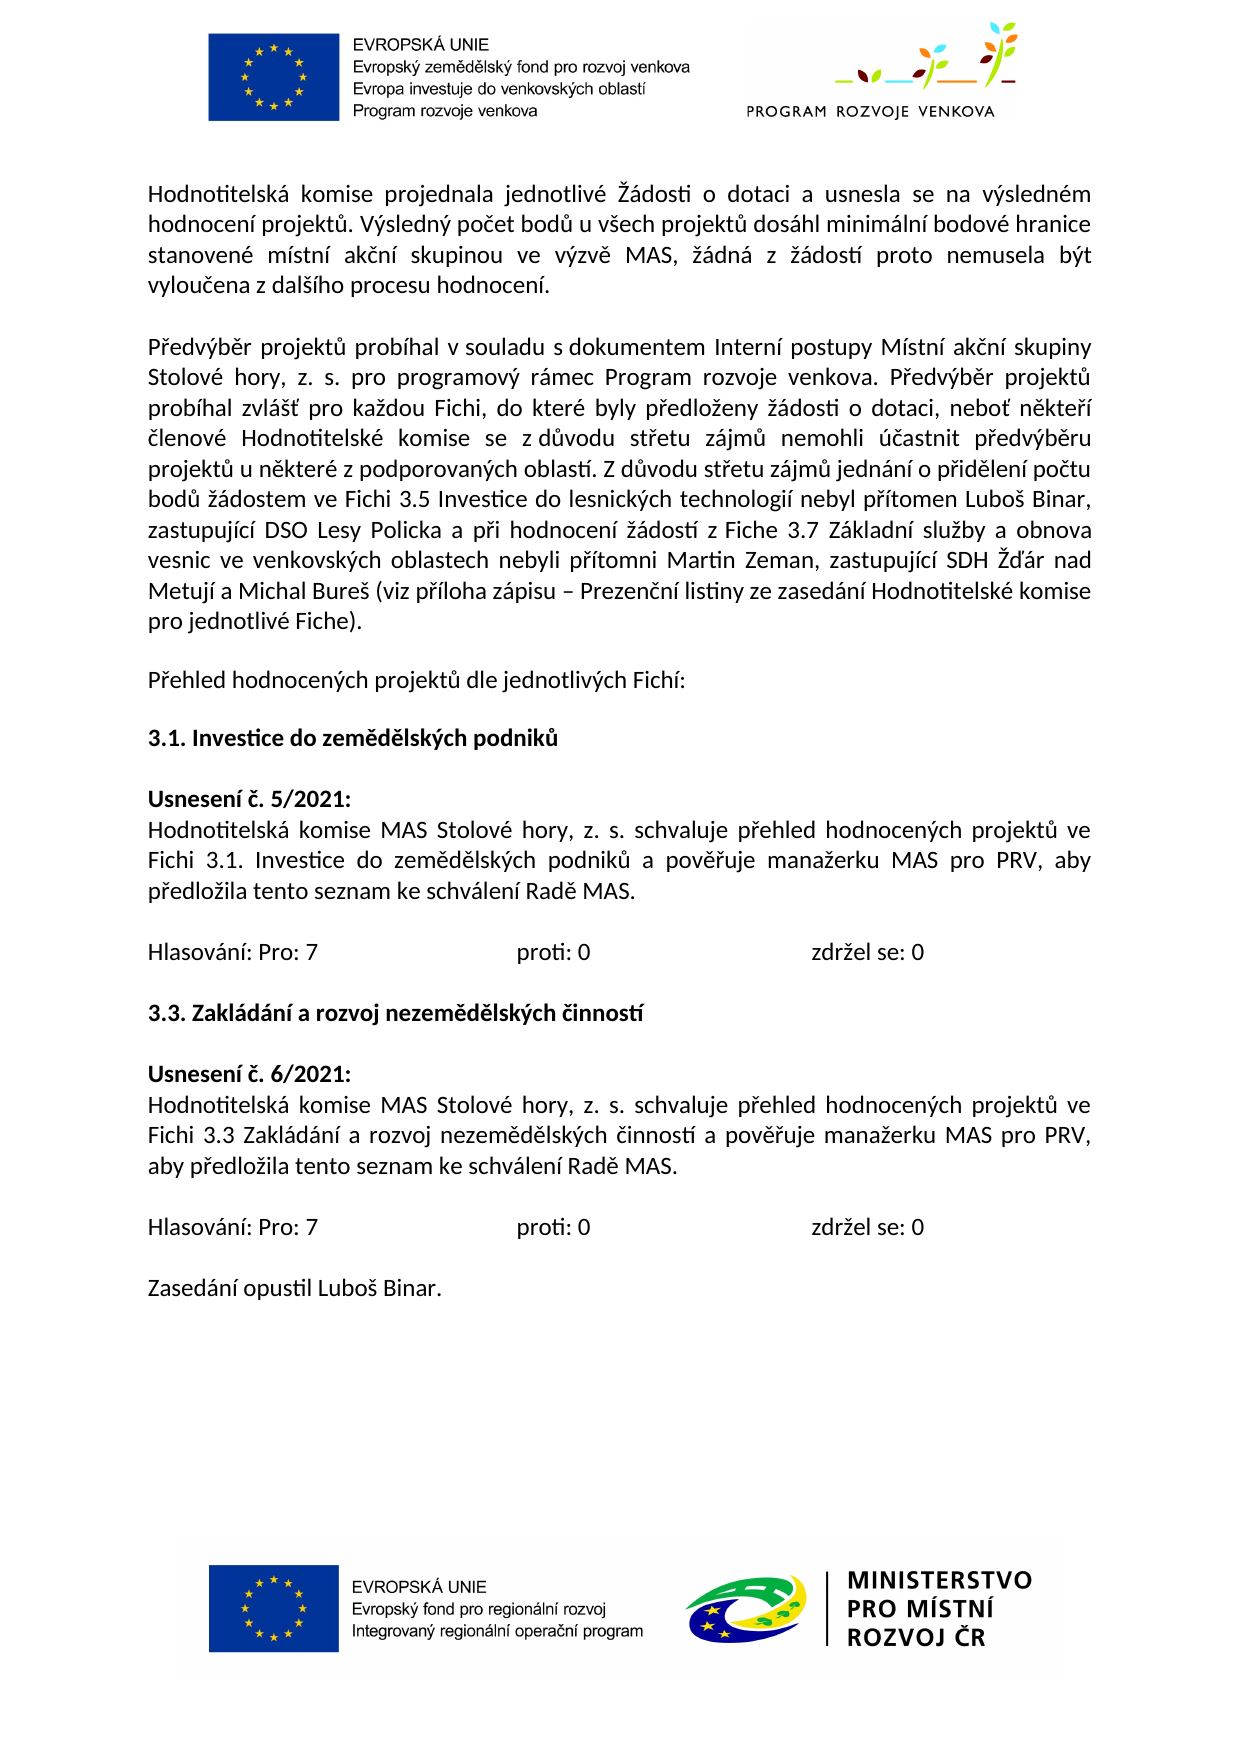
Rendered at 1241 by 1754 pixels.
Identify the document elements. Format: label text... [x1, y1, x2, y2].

text Přehled hodnocených projektů dle jednotlivých Fichí: [148, 664, 1093, 694]
text Zasedání opustil Luboš Binar. [148, 1272, 1093, 1302]
text Hlasování: Pro: 7 proti: 0 zdržel se: 0 [148, 936, 1093, 967]
text Hodnotitelská komise projednala jednotlivé Žádosti o dotaci a usnesla se na výsledném hodnocení projektů. Výsledný počet bodů u všech projektů dosáhl minimální bodové hranice stanovené místní akční skupinou ve výzvě MAS, žádná z žádostí proto nemusela být vyloučena z dalšího procesu hodnocení. [148, 178, 1093, 300]
text Předvýběr projektů probíhal v souladu s dokumentem Interní postupy Místní akční skupiny Stolové hory, z. s. pro programový rámec Program rozvoje venkova. Předvýběr projektů probíhal zvlášť pro každou Fichi, do které byly předloženy žádosti o dotaci, neboť někteří členové Hodnotitelské komise se z důvodu střetu zájmů nemohli účastnit předvýběru projektů u některé z podporovaných oblastí. Z důvodu střetu zájmů jednání o přidělení počtu bodů žádostem ve Fichi 3.5 Investice do lesnických technologií nebyl přítomen Luboš Binar, zastupující DSO Lesy Policka a při hodnocení žádostí z Fiche 3.7 Základní služby a obnova vesnic ve venkovských oblastech nebyli přítomni Martin Zeman, zastupující SDH Žďár nad Metují a Michal Bureš (viz příloha zápisu – Prezenční listiny ze zasedání Hodnotitelské komise pro jednotlivé Fiche). [148, 331, 1093, 636]
text Hodnotitelská komise MAS Stolové hory, z. s. schvaluje přehled hodnocených projektů ve Fichi 3.1. Investice do zemědělských podniků a pověřuje manažerku MAS pro PRV, aby předložila tento seznam ke schválení Radě MAS. [148, 814, 1093, 906]
picture [180, 1535, 1060, 1681]
text Hlasování: Pro: 7 proti: 0 zdržel se: 0 [148, 1211, 1093, 1241]
text Hodnotitelská komise MAS Stolové hory, z. s. schvaluje přehled hodnocených projektů ve Fichi 3.3 Zakládání a rozvoj nezemědělských činností a pověřuje manažerku MAS pro PRV, aby předložila tento seznam ke schválení Radě MAS. [148, 1089, 1093, 1180]
text 3.3. Zakládání a rozvoj nezemědělských činností [148, 997, 1093, 1028]
picture [203, 32, 702, 124]
text Usnesení č. 5/2021: [148, 783, 1093, 814]
text 3.1. Investice do zemědělských podniků [148, 722, 1093, 753]
picture [747, 22, 1018, 120]
text Usnesení č. 6/2021: [148, 1058, 1093, 1089]
